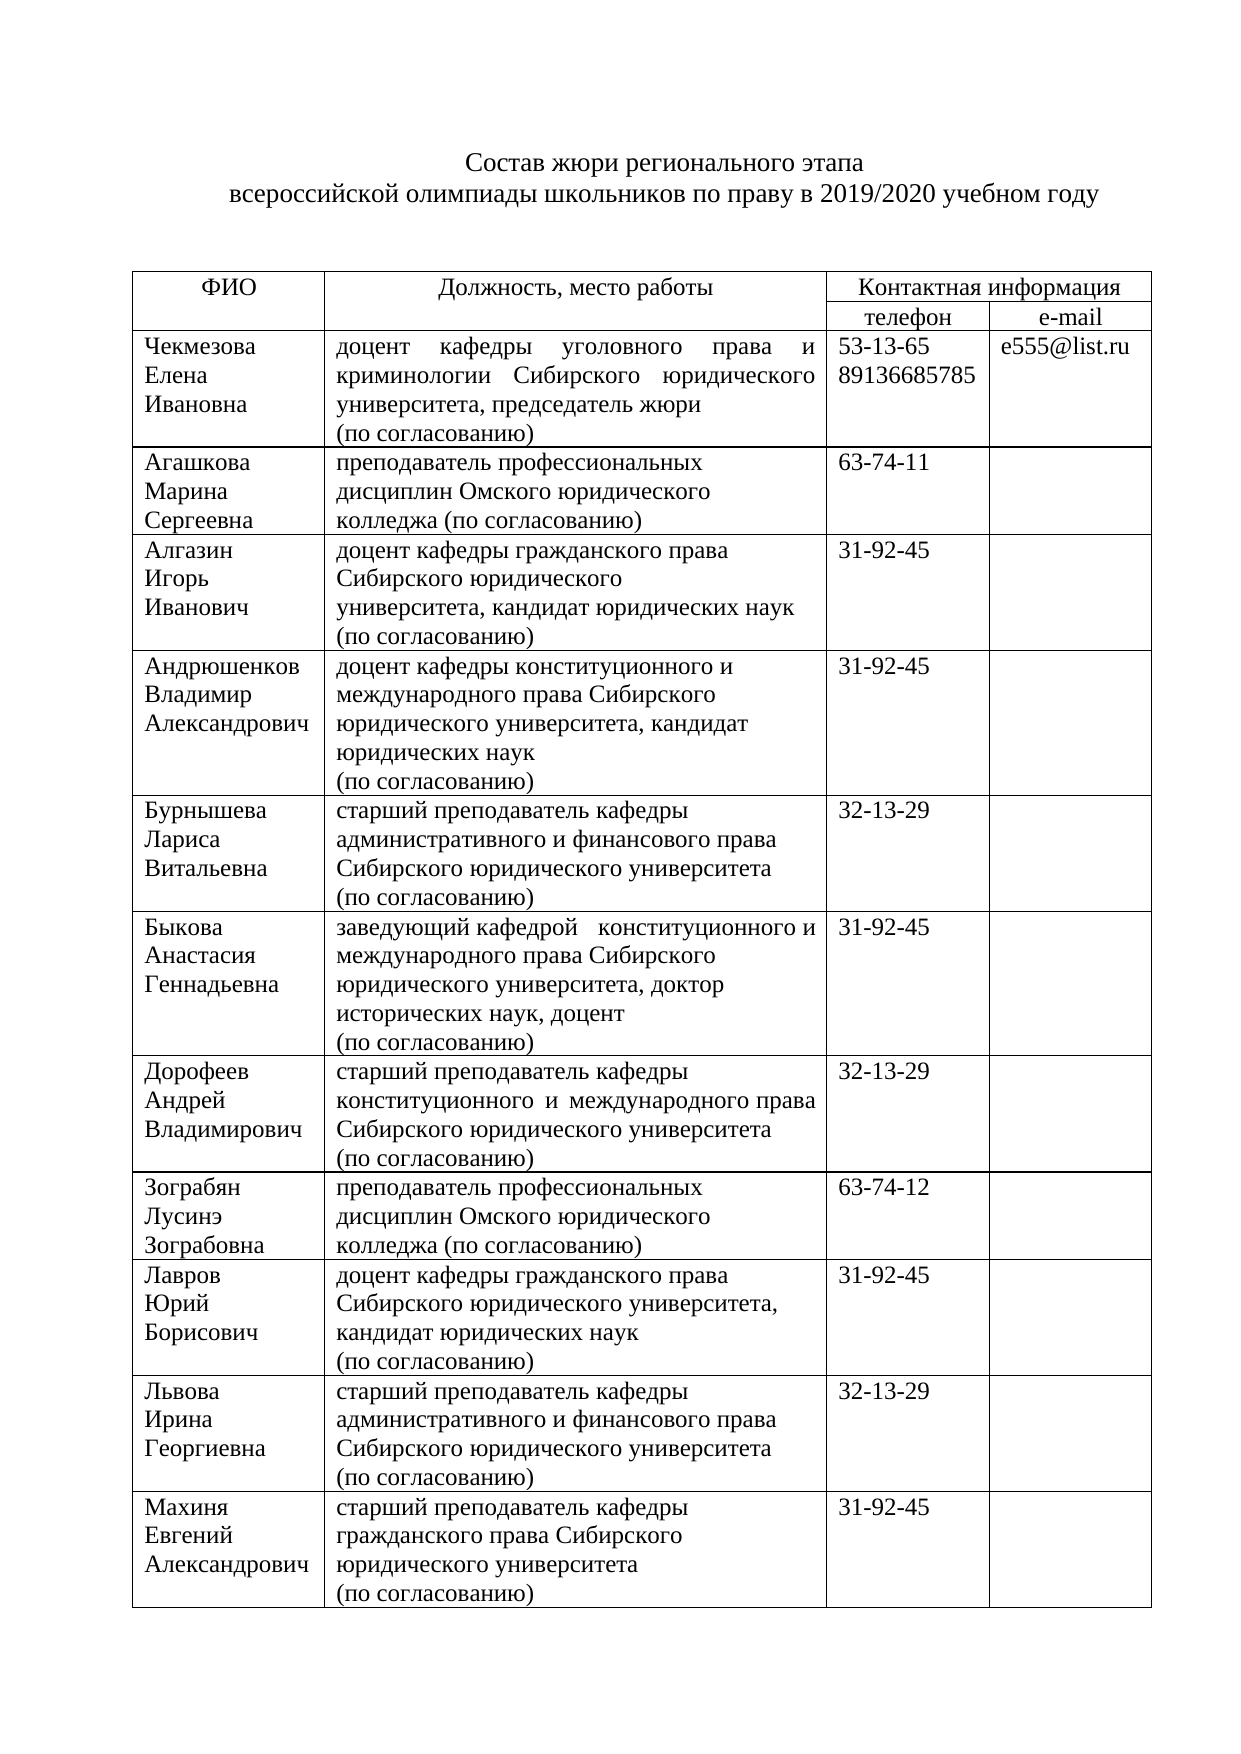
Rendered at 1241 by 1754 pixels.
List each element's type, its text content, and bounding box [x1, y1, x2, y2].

table_cell доцент кафедры гражданского права Сибирского юридического университета, кандидат юридических наук (по согласованию) [325, 1260, 826, 1375]
table_cell старший преподаватель кафедры гражданского права Сибирского юридического университета (по согласованию) [325, 1492, 826, 1607]
table_cell Быкова Анастасия Геннадьевна [133, 912, 324, 1055]
table_cell старший преподаватель кафедры конституционного и международного права Сибирского юридического университета (по согласованию) [325, 1056, 826, 1171]
table_cell 53-13-65 89136685785 [827, 331, 989, 446]
table_cell 31-92-45 [827, 1260, 989, 1375]
table_cell [990, 1173, 1151, 1259]
table_cell старший преподаватель кафедры административного и финансового права Сибирского юридического университета (по согласованию) [325, 1376, 826, 1491]
table_cell 32-13-29 [827, 1056, 989, 1171]
table_cell [990, 796, 1151, 911]
table_cell 31-92-45 [827, 912, 989, 1055]
text Состав жюри регионального этапа [177, 146, 1152, 177]
table_cell Алгазин Игорь Иванович [133, 535, 324, 650]
table_cell Андрюшенков Владимир Александрович [133, 651, 324, 794]
table_cell Махиня Евгений Александрович [133, 1492, 324, 1607]
table_cell [990, 651, 1151, 794]
table_cell [990, 1492, 1151, 1607]
table_cell преподаватель профессиональных дисциплин Омского юридического колледжа (по согласованию) [325, 448, 826, 534]
table_header ФИО [133, 272, 324, 330]
table_cell старший преподаватель кафедры административного и финансового права Сибирского юридического университета (по согласованию) [325, 796, 826, 911]
table_cell [990, 1260, 1151, 1375]
table_header Должность, место работы [325, 272, 826, 330]
table_cell [990, 912, 1151, 1055]
table_cell [990, 1376, 1151, 1491]
table_cell телефон [827, 302, 989, 330]
table_cell e-mail [990, 302, 1151, 330]
table_header Контактная информация [827, 272, 1151, 301]
table_cell Львова Ирина Георгиевна [133, 1376, 324, 1491]
table_cell 32-13-29 [827, 1376, 989, 1491]
table_cell заведующий кафедрой конституционного и международного права Сибирского юридического университета, доктор исторических наук, доцент (по согласованию) [325, 912, 826, 1055]
table_cell Чекмезова Елена Ивановна [133, 331, 324, 446]
table_cell преподаватель профессиональных дисциплин Омского юридического колледжа (по согласованию) [325, 1173, 826, 1259]
table_cell Дорофеев Андрей Владимирович [133, 1056, 324, 1171]
table_cell [990, 448, 1151, 534]
table_cell Лавров Юрий Борисович [133, 1260, 324, 1375]
table_cell Бурнышева Лариса Витальевна [133, 796, 324, 911]
table_cell [990, 1056, 1151, 1171]
table_cell доцент кафедры уголовного права и криминологии Сибирского юридического университета, председатель жюри (по согласованию) [325, 331, 826, 446]
table_cell доцент кафедры гражданского права Сибирского юридического университета, кандидат юридических наук (по согласованию) [325, 535, 826, 650]
table_cell e555@list.ru [990, 331, 1151, 446]
table_cell Агашкова Марина Сергеевна [133, 448, 324, 534]
table_cell [990, 535, 1151, 650]
table_cell 32-13-29 [827, 796, 989, 911]
table_cell доцент кафедры конституционного и международного права Сибирского юридического университета, кандидат юридических наук (по согласованию) [325, 651, 826, 794]
text всероссийской олимпиады школьников по праву в 2019/2020 учебном году [177, 177, 1152, 208]
table_cell 63-74-11 [827, 448, 989, 534]
table_cell 63-74-12 [827, 1173, 989, 1259]
table_cell 31-92-45 [827, 535, 989, 650]
table_cell 31-92-45 [827, 1492, 989, 1607]
table_cell 31-92-45 [827, 651, 989, 794]
table_cell Зограбян Лусинэ Зограбовна [133, 1173, 324, 1259]
